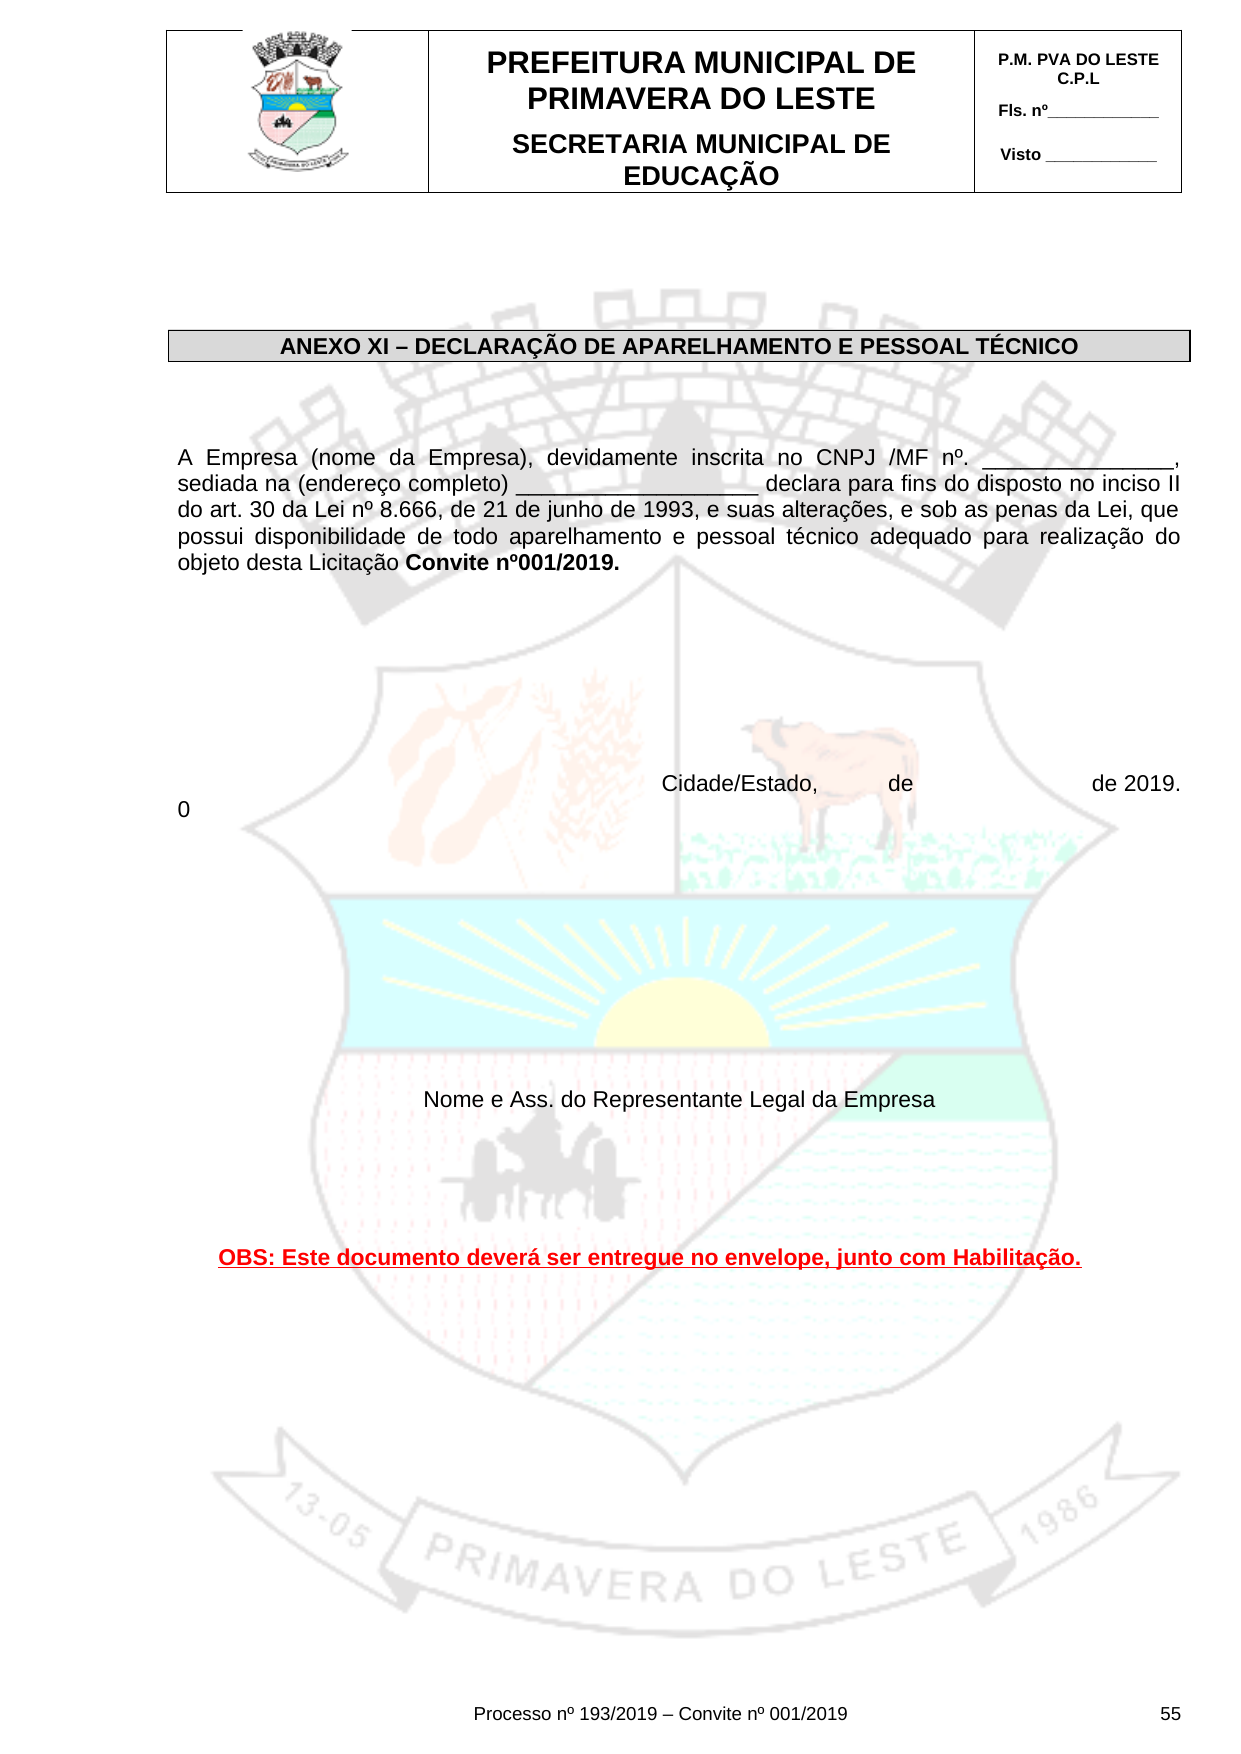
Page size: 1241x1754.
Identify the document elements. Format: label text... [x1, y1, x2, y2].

text 0 [177, 796, 1181, 822]
text A Empresa (nome da Empresa), devidamente inscrita no CNPJ /MF nº. _______________, sediada na (endereço completo) ___________________ declara para fins do disposto no inciso II do art. 30 da Lei nº 8.666, de 21 de junho de 1993, e suas alterações, e sob as penas da Lei, que possui disponibilidade de todo aparelhamento e pessoal técnico adequado para realização do objeto desta Licitação Convite nº001/2019. [177, 444, 1181, 575]
text Nome e Ass. do Representante Legal da Empresa [177, 1086, 1181, 1112]
picture [242, 30, 352, 172]
text Cidade/Estado, de de 2019. [177, 770, 1181, 796]
subtitle ANEXO XI – DECLARAÇÃO DE APARELHAMENTO E PESSOAL TÉCNICO [169, 331, 1189, 361]
text OBS: Este documento deverá ser entregue no envelope, junto com Habilitação. [118, 1244, 1181, 1270]
